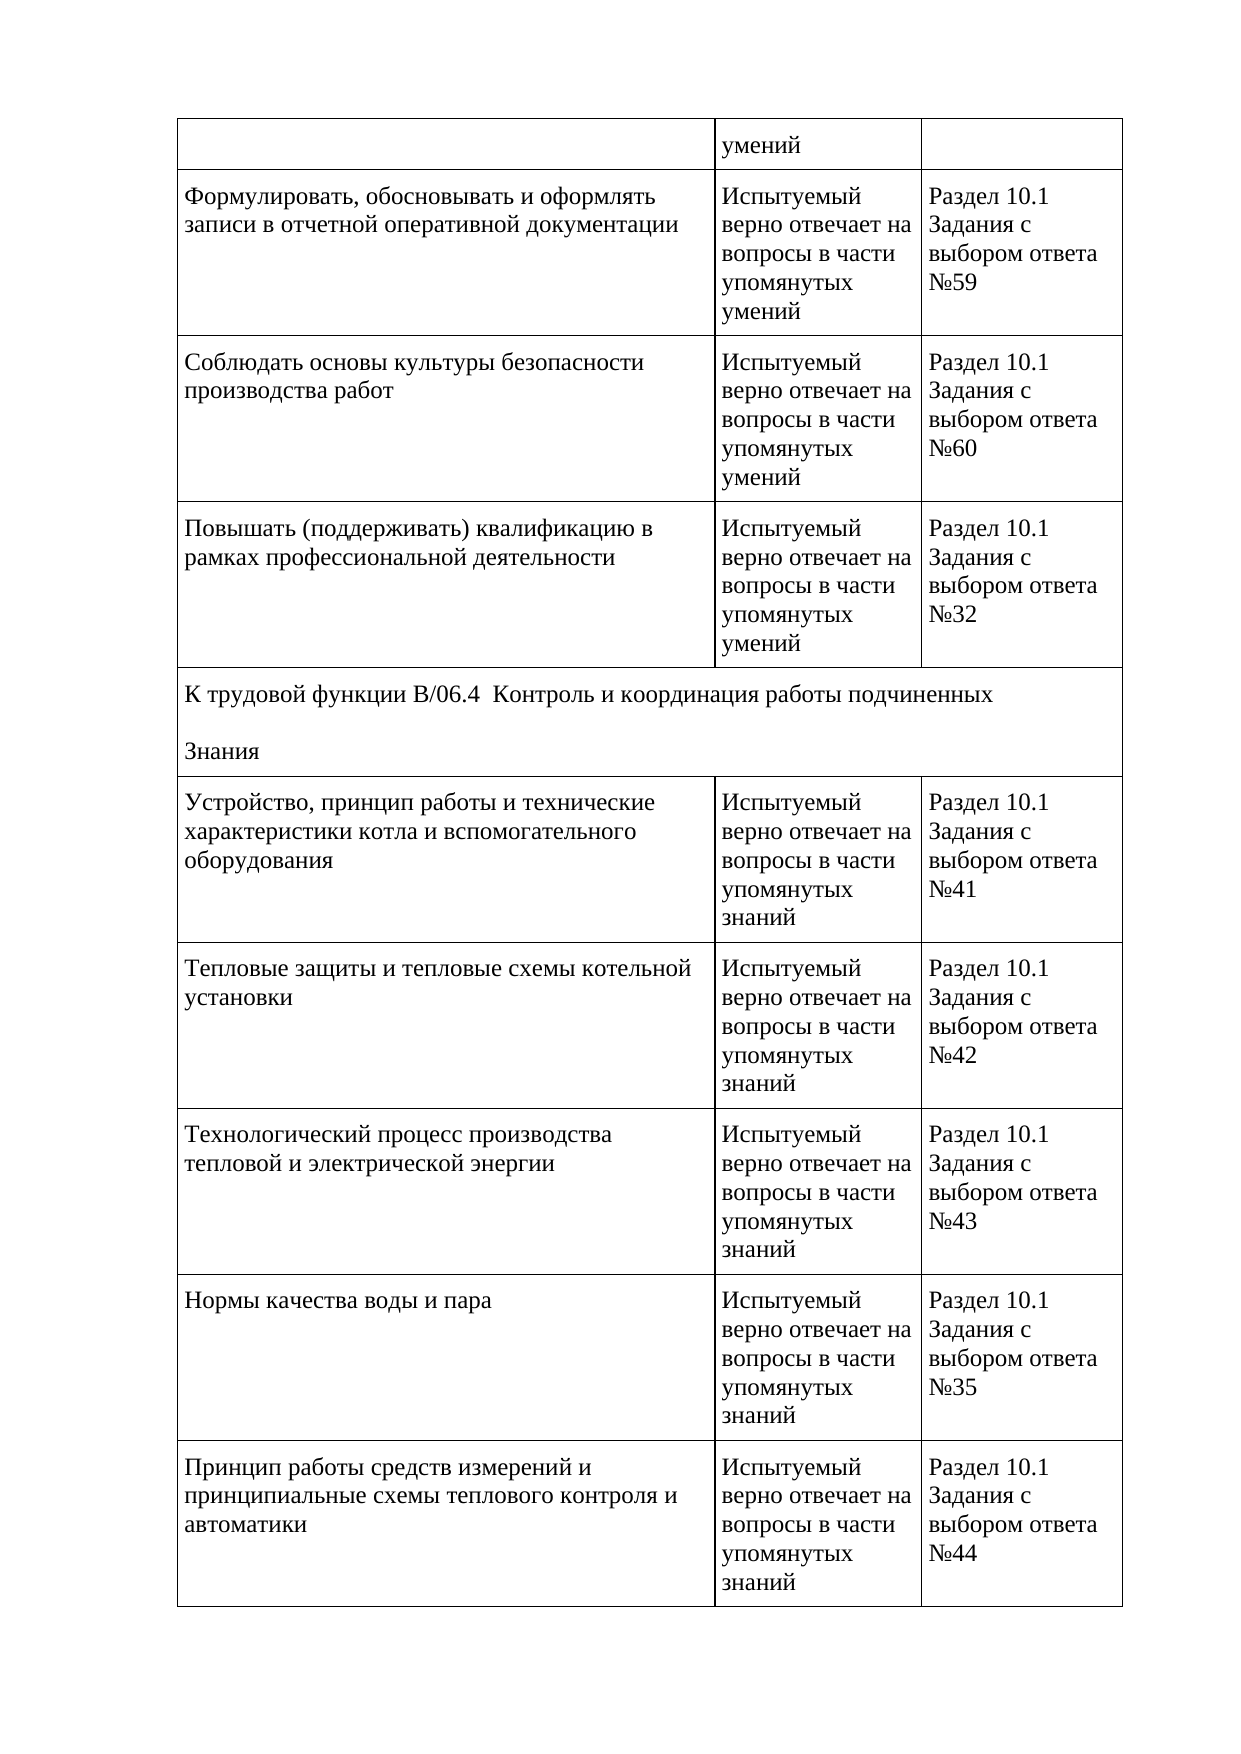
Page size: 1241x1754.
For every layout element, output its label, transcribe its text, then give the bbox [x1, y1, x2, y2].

table_cell Раздел 10.1 Задания с выбором ответа №41 [922, 777, 1122, 942]
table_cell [716, 119, 921, 169]
table_cell Устройство, принцип работы и технические характеристики котла и вспомогательного оборудования [178, 777, 714, 942]
table_cell Нормы качества воды и пара [178, 1275, 714, 1440]
table_cell Испытуемый верно отвечает на вопросы в части упомянутых знаний [716, 1109, 921, 1274]
table_cell Испытуемый верно отвечает на вопросы в части упомянутых знаний [716, 777, 921, 942]
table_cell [716, 1441, 921, 1606]
table_cell Раздел 10.1 Задания с выбором ответа №32 [922, 502, 1122, 667]
table_cell Раздел 10.1 Задания с выбором ответа №35 [922, 1275, 1122, 1440]
table_cell Повышать (поддерживать) квалификацию в рамках профессиональной деятельности [178, 502, 714, 667]
table_cell Раздел 10.1 Задания с выбором ответа №60 [922, 336, 1122, 501]
table_cell Испытуемый верно отвечает на вопросы в части упомянутых умений [716, 336, 921, 501]
table_cell К трудовой функции B/06.4 Контроль и координация работы подчиненных Знания [178, 668, 1122, 776]
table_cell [922, 119, 1122, 169]
table_cell Испытуемый верно отвечает на вопросы в части упомянутых знаний [716, 943, 921, 1108]
table_cell Раздел 10.1 Задания с выбором ответа №59 [922, 170, 1122, 335]
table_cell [178, 119, 714, 169]
table_cell Технологический процесс производства тепловой и электрической энергии [178, 1109, 714, 1274]
table_cell Испытуемый верно отвечает на вопросы в части упомянутых умений [716, 170, 921, 335]
table_cell Испытуемый верно отвечает на вопросы в части упомянутых знаний [716, 1275, 921, 1440]
table_cell Раздел 10.1 Задания с выбором ответа №42 [922, 943, 1122, 1108]
table_cell Соблюдать основы культуры безопасности производства работ [178, 336, 714, 501]
table_cell Тепловые защиты и тепловые схемы котельной установки [178, 943, 714, 1108]
table_cell Формулировать, обосновывать и оформлять записи в отчетной оперативной документации [178, 170, 714, 335]
table_cell Испытуемый верно отвечает на вопросы в части упомянутых умений [716, 502, 921, 667]
table_cell Принцип работы средств измерений и принципиальные схемы теплового контроля и автоматики [178, 1441, 714, 1606]
table_cell Раздел 10.1 Задания с выбором ответа №44 [922, 1441, 1122, 1606]
table_cell Раздел 10.1 Задания с выбором ответа №43 [922, 1109, 1122, 1274]
